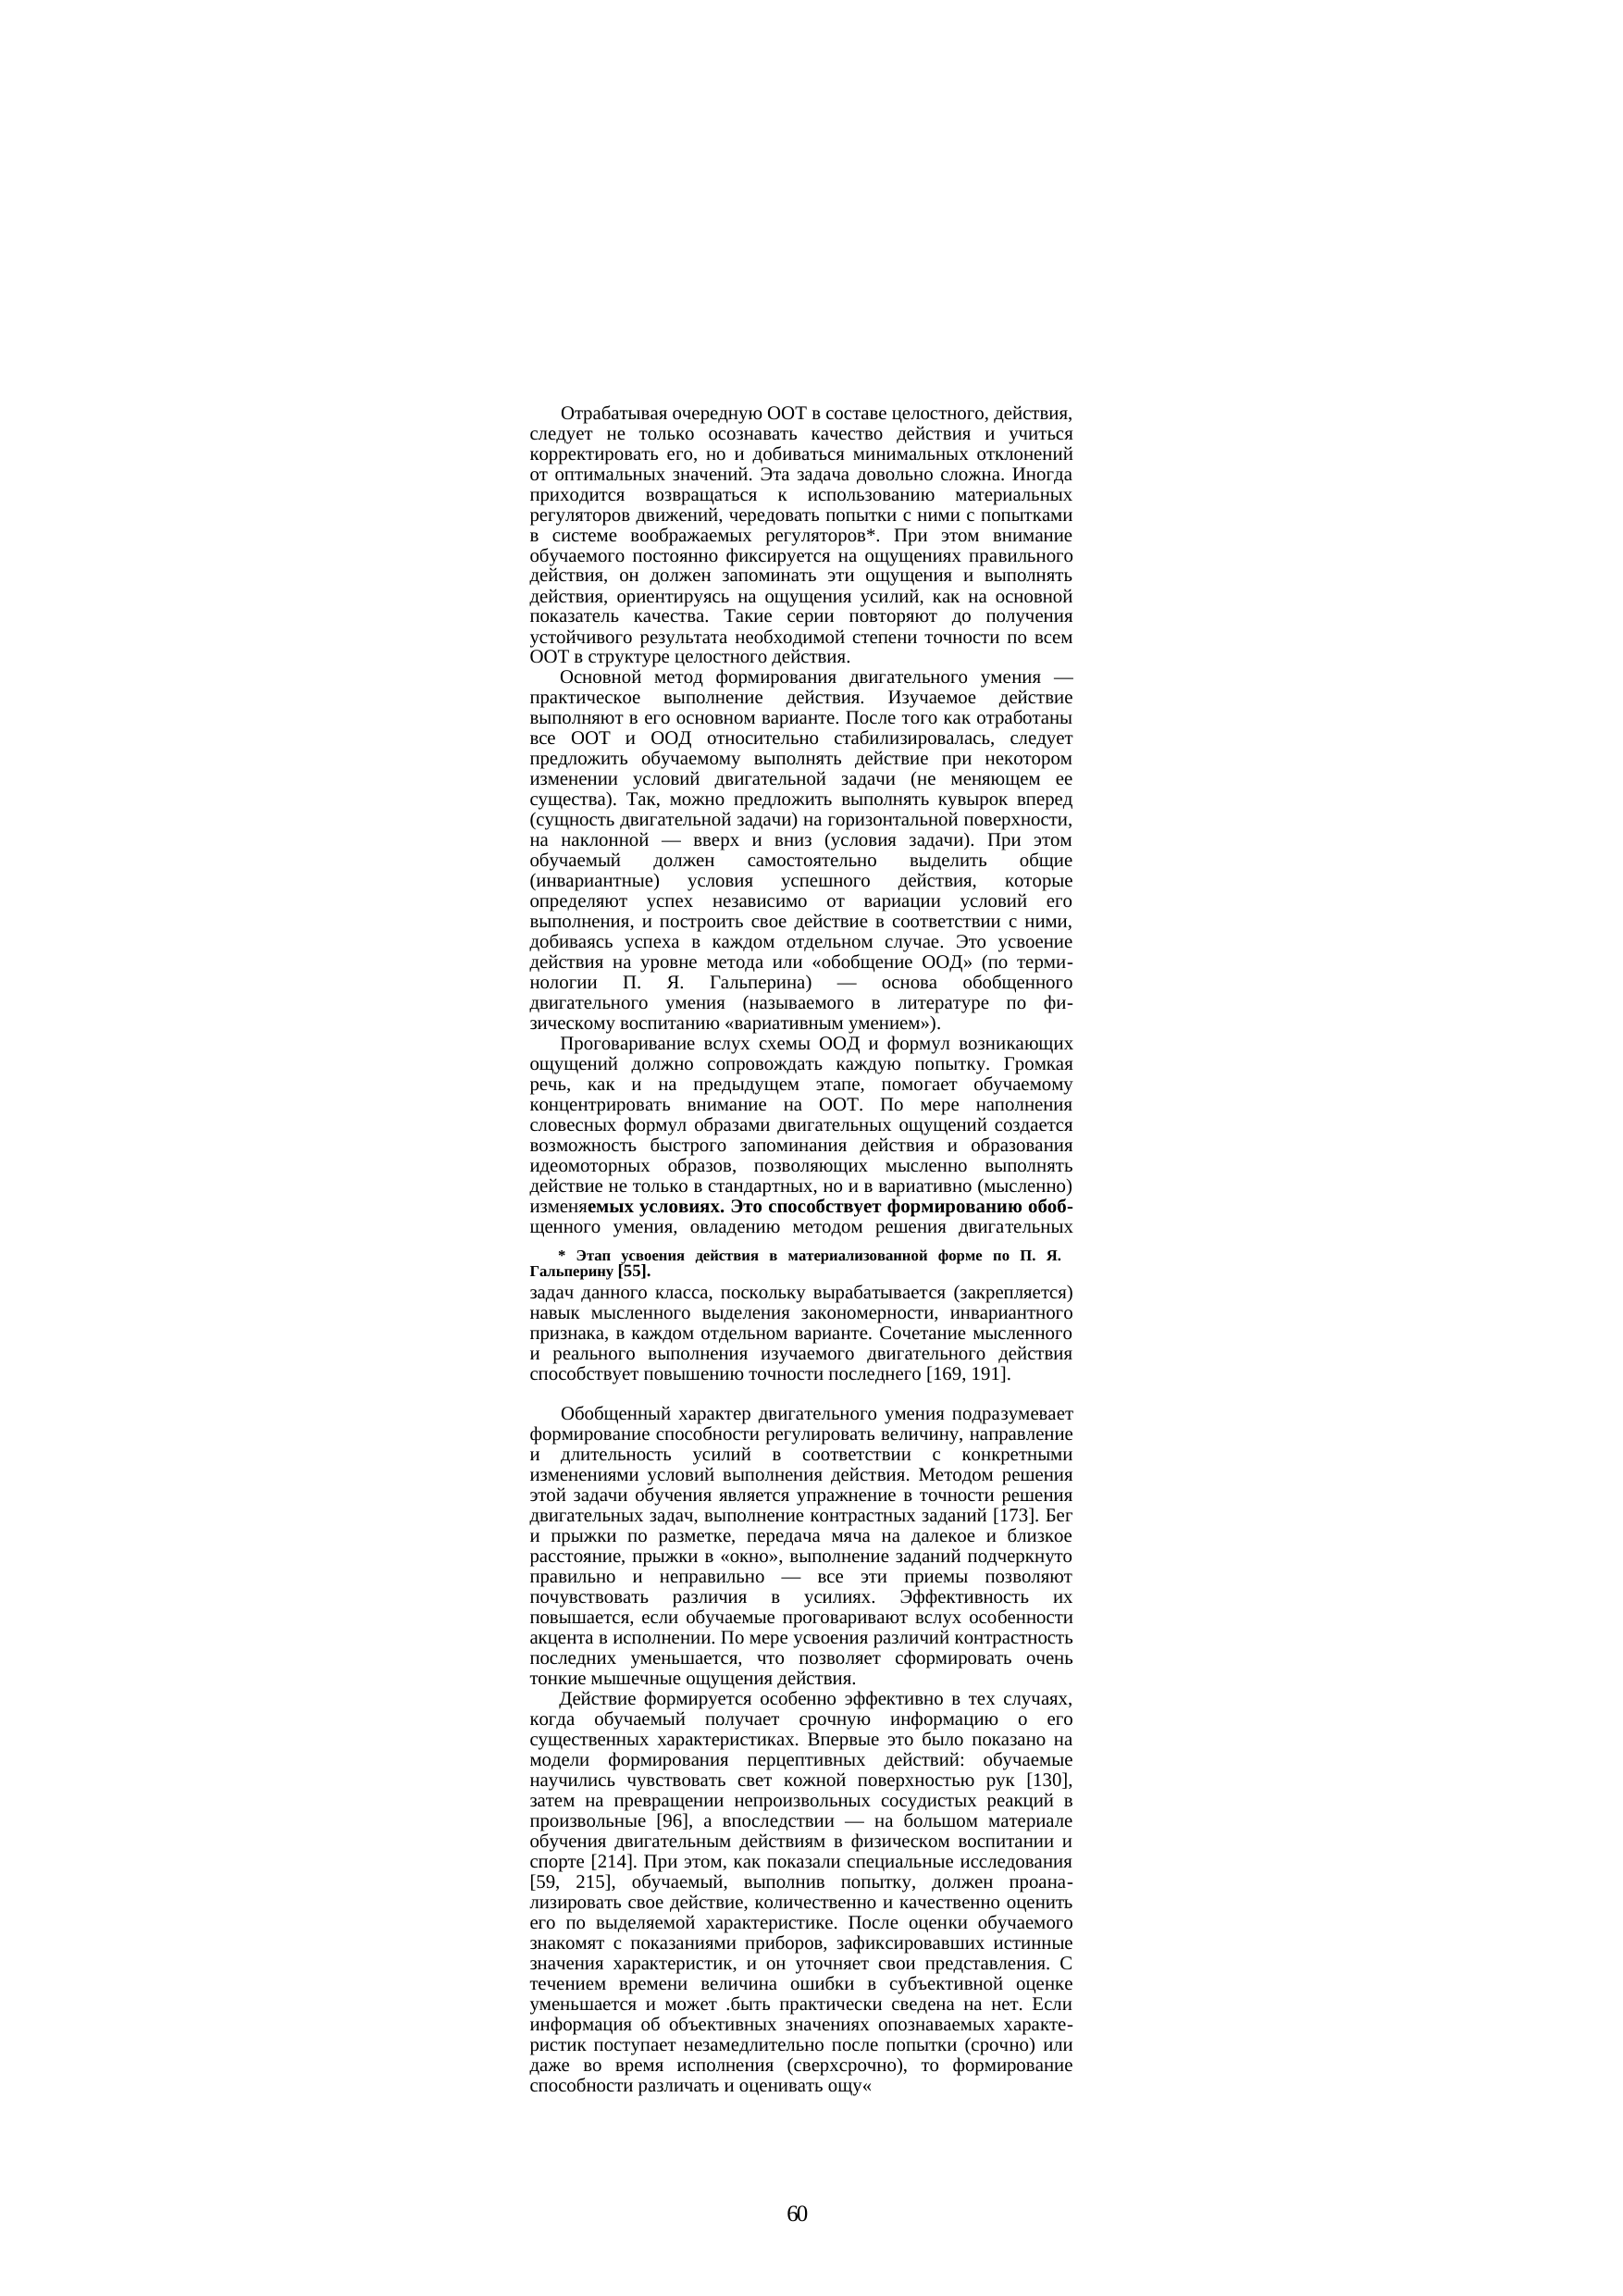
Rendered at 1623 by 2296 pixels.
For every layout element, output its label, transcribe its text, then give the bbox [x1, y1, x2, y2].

text Отрабатывая очередную ООТ в составе целостного, действия, следует не только осознавать качество действия и учиться корректировать его, но и добиваться минимальных отклонений от оптимальных значений. Эта задача довольно сложна. Иногда приходится возвращаться к использованию материальных регуляторов движений, чередовать попытки с ними с попытками в системе воображаемых регуляторов*. При этом внимание обучаемого постоянно фиксируется на ощущениях правильного действия, он должен запоминать эти ощущения и выполнять действия, ориентируясь на ощущения усилий, как на основной показатель качества. Такие серии повторяют до получения устойчивого результата необходимой степени точности по всем ООТ в структуре целостного действия. [529, 403, 1073, 667]
text Действие формируется особенно эффективно в тех случаях, когда обучаемый получает срочную информацию о его существенных характеристиках. Впервые это было показано на модели формирования перцептивных действий: обучаемые научились чувствовать свет кожной поверхностью рук [130], затем на превращении непроизвольных сосудистых реакций в произвольные [96], а впоследствии — на большом материале обучения двигательным действиям в физическом воспитании и спорте [214]. При этом, как показали специальные исследования [59, 215], обучаемый, выполнив попытку, должен проанализировать свое действие, количественно и качественно оценить его по выделяемой характеристике. После оценки обучаемого знакомят с показаниями приборов, зафиксировавших истинные значения характеристик, и он уточняет свои представления. С течением времени величина ошибки в субъективной оценке уменьшается и может .быть практически сведена на нет. Если информация об объективных значениях опознаваемых характеристик поступает незамедлительно после попытки (срочно) или даже во время исполнения (сверхсрочно), то формирование способности различать и оценивать ощу« [529, 1689, 1073, 2096]
text * Этап усвоения действия в материализованной форме по П. Я. Гальперину [55]. [529, 1247, 1061, 1280]
text Обобщенный характер двигательного умения подразумевает формирование способности регулировать величину, направление и длительность усилий в соответствии с конкретными изменениями условий выполнения действия. Методом решения этой задачи обучения является упражнение в точности решения двигательных задач, выполнение контрастных заданий [173]. Бег и прыжки по разметке, передача мяча на далекое и близкое расстояние, прыжки в «окно», выполнение заданий подчеркнуто правильно и неправильно — все эти приемы позволяют почувствовать различия в усилиях. Эффективность их повышается, если обучаемые проговаривают вслух особенности акцента в исполнении. По мере усвоения различий контрастность последних уменьшается, что позволяет сформировать очень тонкие мышечные ощущения действия. [529, 1404, 1073, 1689]
text Проговаривание вслух схемы ООД и формул возникающих ощущений должно сопровождать каждую попытку. Громкая речь, как и на предыдущем этапе, помогает обучаемому концентрировать внимание на ООТ. По мере наполнения словесных формул образами двигательных ощущений создается возможность быстрого запоминания действия и образования идеомоторных образов, позволяющих мысленно выполнять действие не только в стандартных, но и в вариативно (мысленно) изменяемых условиях. Это способствует формированию обобщенного умения, овладению методом решения двигательных задач данного класса, поскольку вырабатывается (закрепляется) навык мысленного выделения закономерности, инвариантного признака, в каждом отдельном варианте. Сочетание мысленного и реального выполнения изучаемого двигательного действия способствует повышению точности последнего [169, 191]. [529, 1034, 1073, 1384]
text Основной метод формирования двигательного умения — практическое выполнение действия. Изучаемое действие выполняют в его основном варианте. После того как отработаны все ООТ и ООД относительно стабилизировалась, следует предложить обучаемому выполнять действие при некотором изменении условий двигательной задачи (не меняющем ее существа). Так, можно предложить выполнять кувырок вперед (сущность двигательной задачи) на горизонтальной поверхности, на наклонной — вверх и вниз (условия задачи). При этом обучаемый должен самостоятельно выделить общие (инвариантные) условия успешного действия, которые определяют успех независимо от вариации условий его выполнения, и построить свое действие в соответствии с ними, добиваясь успеха в каждом отдельном случае. Это усвоение действия на уровне метода или «обобщение ООД» (по терминологии П. Я. Гальперина) — основа обобщенного двигательного умения (называемого в литературе по физическому воспитанию «вариативным умением»). [529, 667, 1073, 1034]
